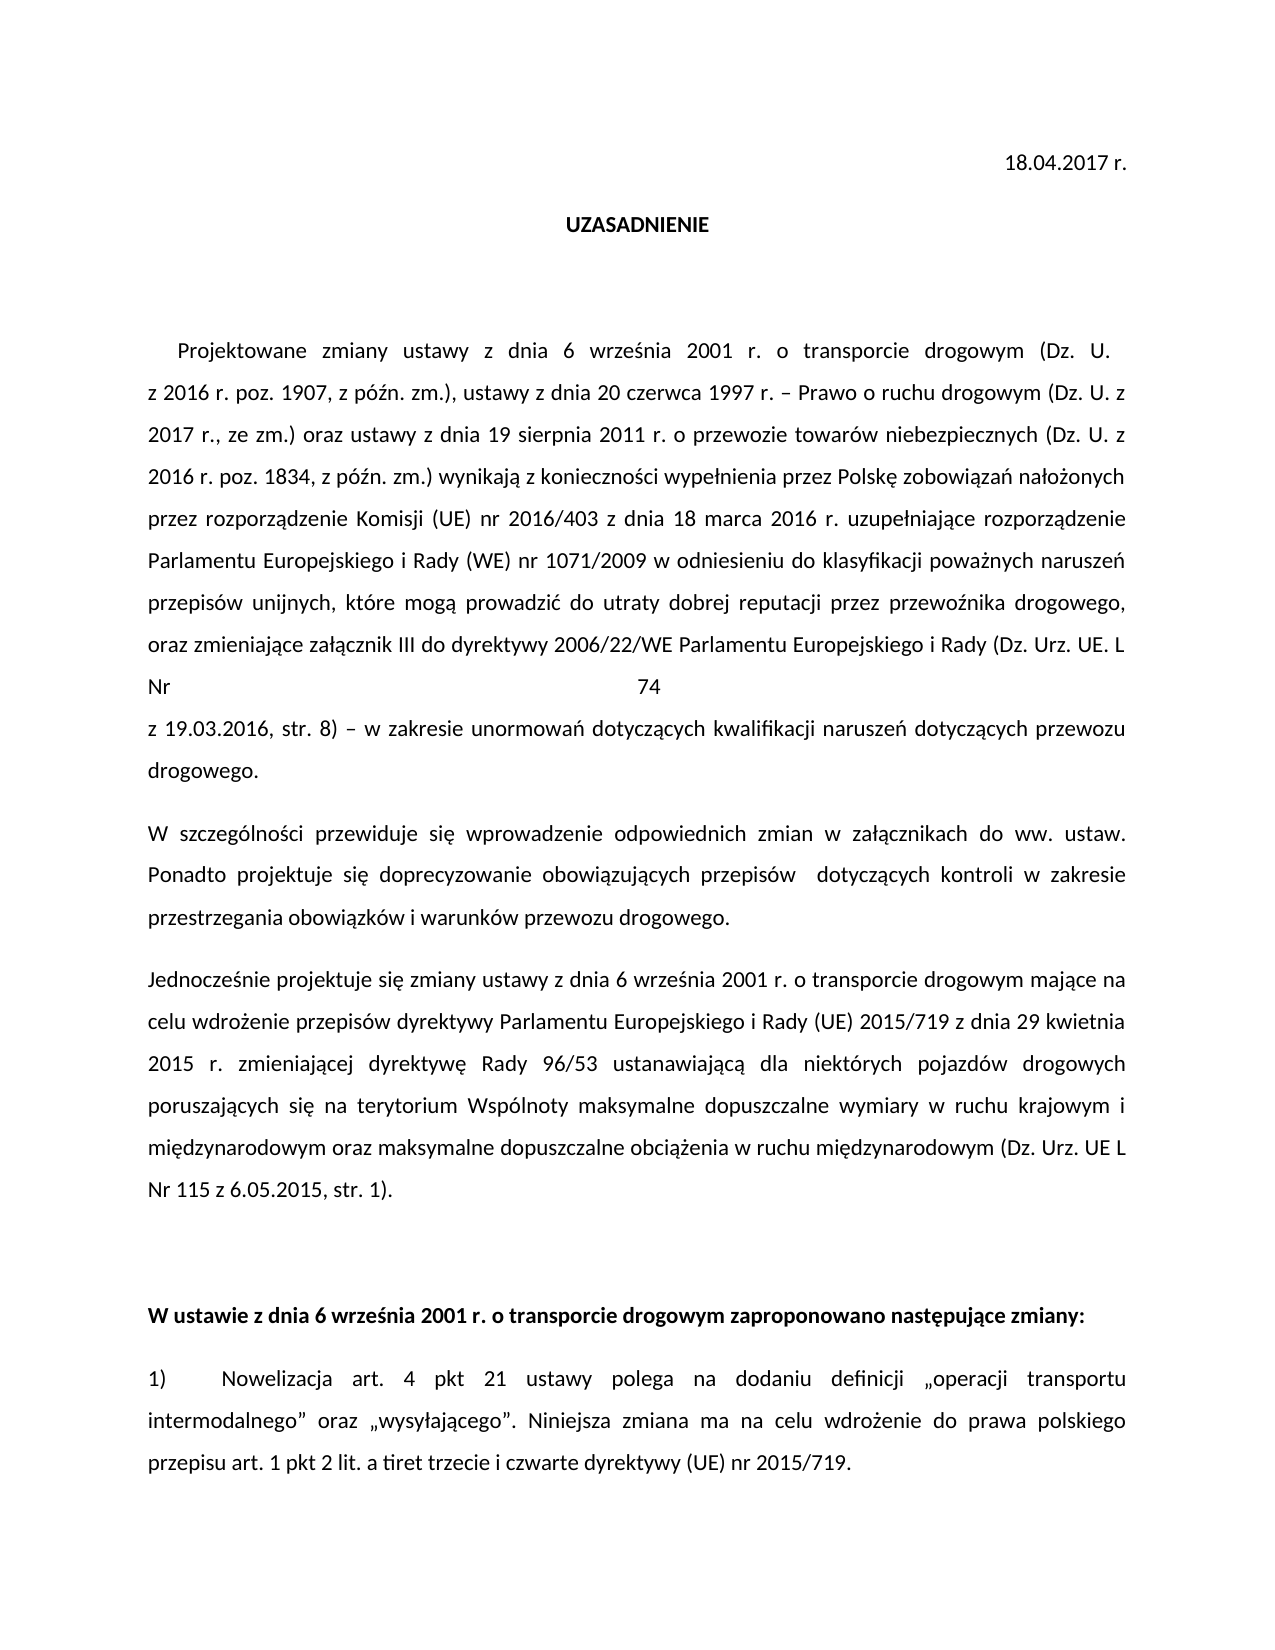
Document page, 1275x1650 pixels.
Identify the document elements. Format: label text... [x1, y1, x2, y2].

list Nowelizacja art. 4 pkt 21 ustawy polega na dodaniu definicji „operacji transportu intermodalnego” oraz „wysyłającego”. Niniejsza zmiana ma na celu wdrożenie do prawa polskiego przepisu art. 1 pkt 2 lit. a tiret trzecie i czwarte dyrektywy (UE) nr 2015/719. [148, 1364, 1127, 1476]
text Jednocześnie projektuje się zmiany ustawy z dnia 6 września 2001 r. o transporcie drogowym mające na celu wdrożenie przepisów dyrektywy Parlamentu Europejskiego i Rady (UE) 2015/719 z dnia 29 kwietnia 2015 r. zmieniającej dyrektywę Rady 96/53 ustanawiającą dla niektórych pojazdów drogowych poruszających się na terytorium Wspólnoty maksymalne dopuszczalne wymiary w ruchu krajowym i międzynarodowym oraz maksymalne dopuszczalne obciążenia w ruchu międzynarodowym (Dz. Urz. UE L Nr 115 z 6.05.2015, str. 1). [148, 965, 1127, 1203]
text UZASADNIENIE [148, 210, 1127, 238]
text Projektowane zmiany ustawy z dnia 6 września 2001 r. o transporcie drogowym (Dz. U. z 2016 r. poz. 1907, z późn. zm.), ustawy z dnia 20 czerwca 1997 r. – Prawo o ruchu drogowym (Dz. U. z 2017 r., ze zm.) oraz ustawy z dnia 19 sierpnia 2011 r. o przewozie towarów niebezpiecznych (Dz. U. z 2016 r. poz. 1834, z późn. zm.) wynikają z konieczności wypełnienia przez Polskę zobowiązań nałożonych przez rozporządzenie Komisji (UE) nr 2016/403 z dnia 18 marca 2016 r. uzupełniające rozporządzenie Parlamentu Europejskiego i Rady (WE) nr 1071/2009 w odniesieniu do klasyfikacji poważnych naruszeń przepisów unijnych, które mogą prowadzić do utraty dobrej reputacji przez przewoźnika drogowego, oraz zmieniające załącznik III do dyrektywy 2006/22/WE Parlamentu Europejskiego i Rady (Dz. Urz. UE. L Nr 74 z 19.03.2016, str. 8) – w zakresie unormowań dotyczących kwalifikacji naruszeń dotyczących przewozu drogowego. [148, 336, 1127, 784]
text 18.04.2017 r. [148, 148, 1127, 176]
text W ustawie z dnia 6 września 2001 r. o transporcie drogowym zaproponowano następujące zmiany: [148, 1301, 1127, 1329]
text W szczególności przewiduje się wprowadzenie odpowiednich zmian w załącznikach do ww. ustaw. Ponadto projektuje się doprecyzowanie obowiązujących przepisów dotyczących kontroli w zakresie przestrzegania obowiązków i warunków przewozu drogowego. [148, 819, 1127, 931]
